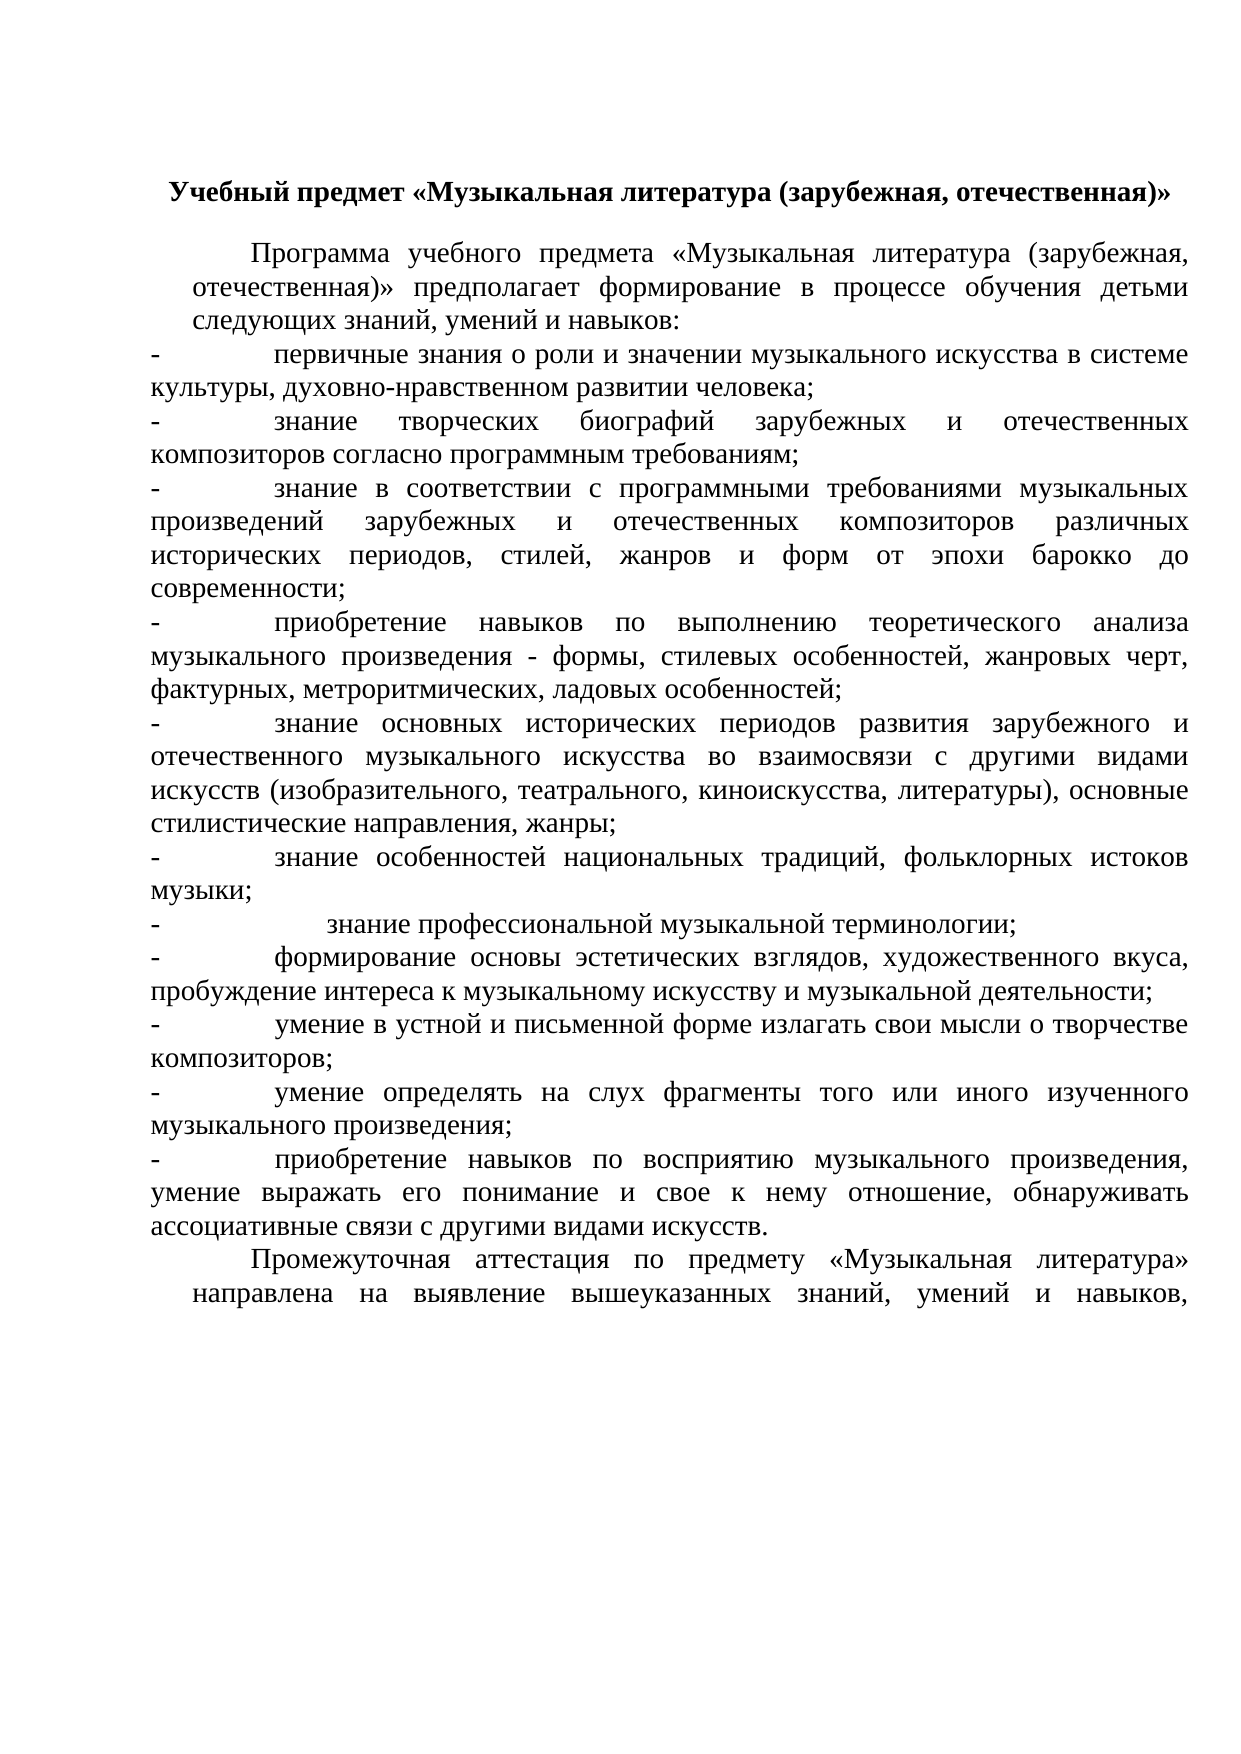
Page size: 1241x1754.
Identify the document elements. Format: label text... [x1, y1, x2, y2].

list знание профессиональной музыкальной терминологии; [150, 906, 1189, 939]
list знание в соответствии с программными требованиями музыкальных произведений зарубежных и отечественных композиторов различных исторических периодов, стилей, жанров и форм от эпохи барокко до современности; [150, 470, 1189, 604]
list знание творческих биографий зарубежных и отечественных композиторов согласно программным требованиям; [150, 403, 1189, 470]
list умение определять на слух фрагменты того или иного изученного музыкального произведения; [150, 1074, 1189, 1141]
list приобретение навыков по восприятию музыкального произведения, умение выражать его понимание и свое к нему отношение, обнаруживать ассоциативные связи с другими видами искусств. [150, 1141, 1189, 1241]
list первичные знания о роли и значении музыкального искусства в системе культуры, духовно-нравственном развитии человека; [150, 336, 1189, 403]
list умение в устной и письменной форме излагать свои мысли о творчестве композиторов; [150, 1007, 1189, 1074]
list формирование основы эстетических взглядов, художественного вкуса, пробуждение интереса к музыкальному искусству и музыкальной деятельности; [150, 939, 1189, 1007]
list знание особенностей национальных традиций, фольклорных истоков музыки; [150, 839, 1189, 906]
list приобретение навыков по выполнению теоретического анализа музыкального произведения - формы, стилевых особенностей, жанровых черт, фактурных, метроритмических, ладовых особенностей; [150, 604, 1189, 705]
text Программа учебного предмета «Музыкальная литература (зарубежная, отечественная)» предполагает формирование в процессе обучения детьми следующих знаний, умений и навыков: [192, 235, 1189, 336]
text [192, 1241, 1189, 1308]
list знание основных исторических периодов развития зарубежного и отечественного музыкального искусства во взаимосвязи с другими видами искусств (изобразительного, театрального, киноискусства, литературы), основные стилистические направления, жанры; [150, 705, 1189, 839]
text Учебный предмет «Музыкальная литература (зарубежная, отечественная)» [150, 174, 1189, 208]
